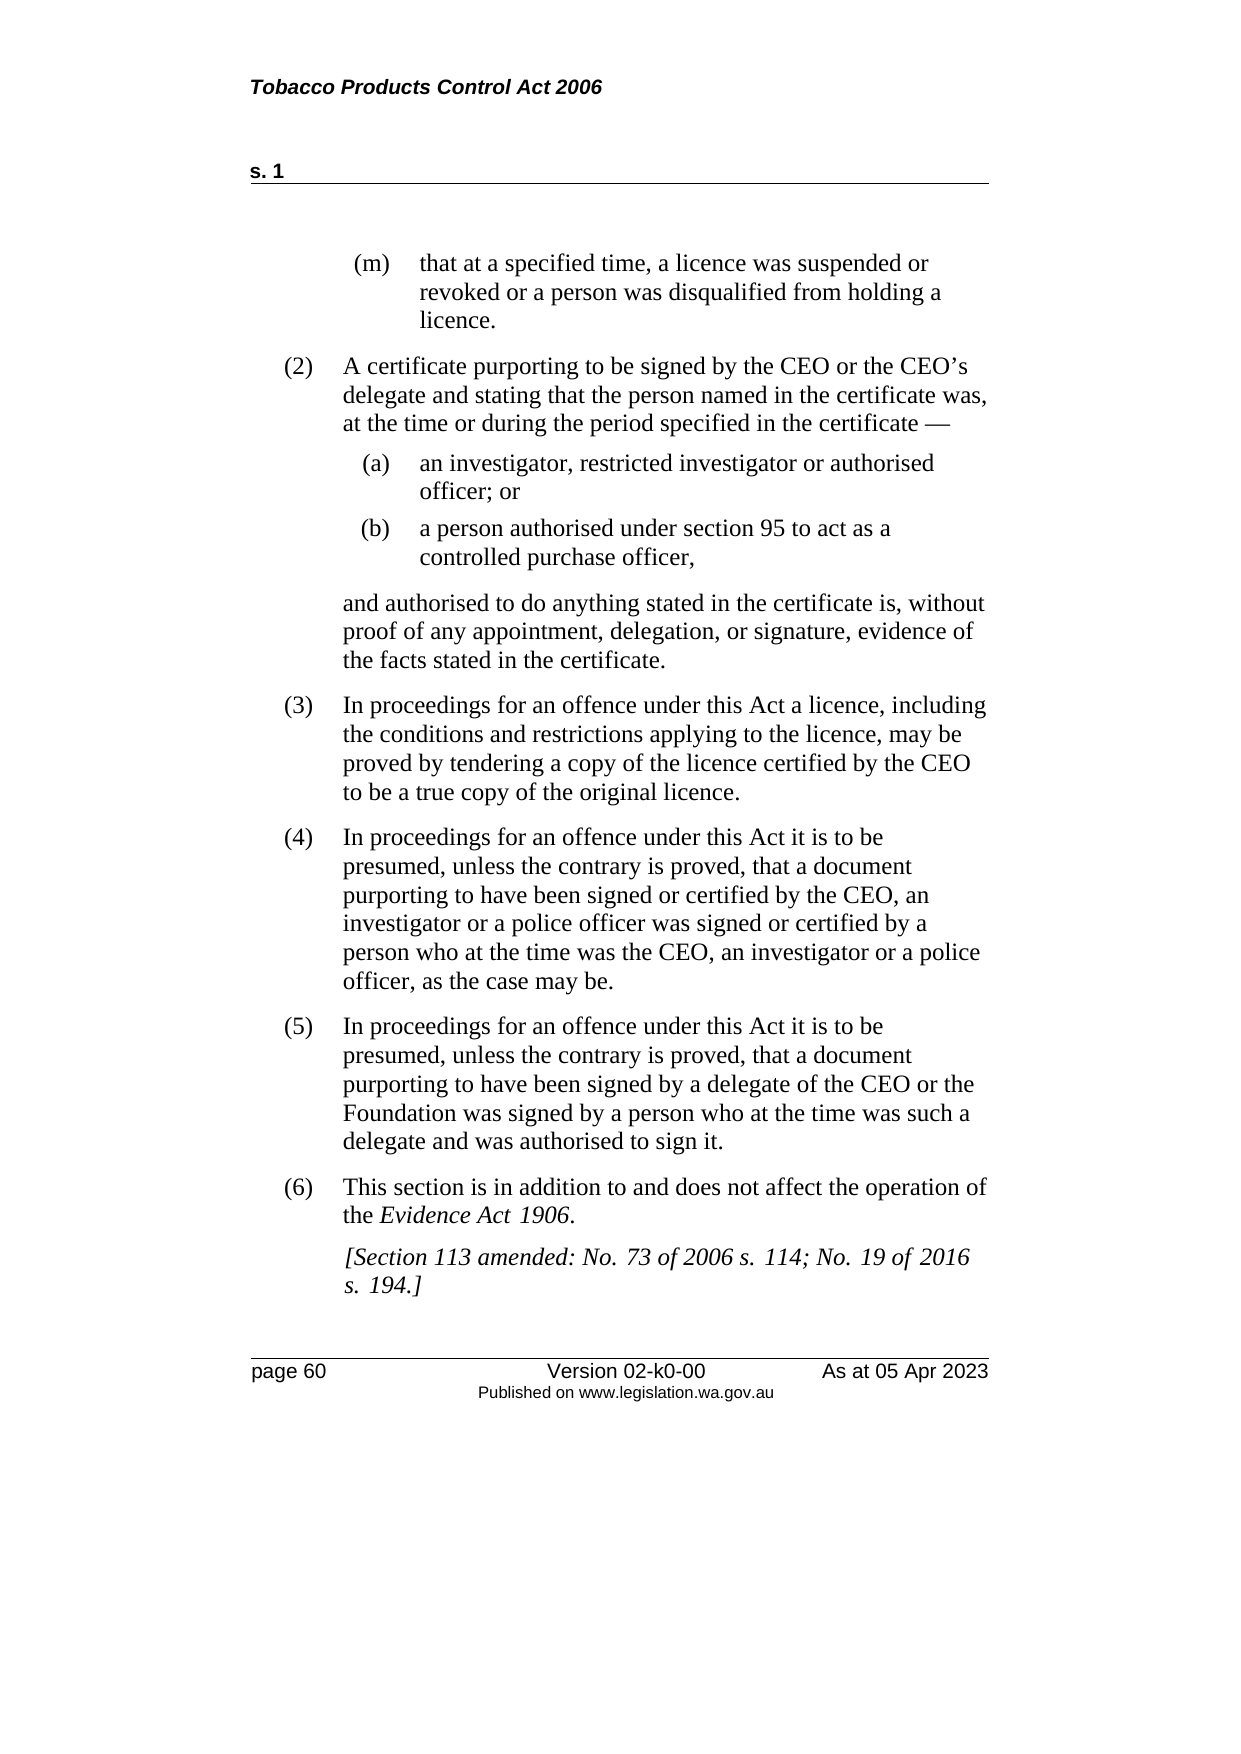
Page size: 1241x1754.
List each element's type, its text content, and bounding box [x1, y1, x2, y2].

text (m) that at a specified time, a licence was suspended or revoked or a person was disqualified from holding a licence. [251, 248, 989, 334]
text [Section 113 amended: No. 73 of 2006 s. 114; No. 19 of 2016 s. 194.] [251, 1242, 989, 1299]
text (6) This section is in addition to and does not affect the operation of the Evidence Act 1906. [251, 1172, 989, 1229]
text (3) In proceedings for an offence under this Act a licence, including the conditions and restrictions applying to the licence, may be proved by tendering a copy of the licence certified by the CEO to be a true copy of the original licence. [251, 691, 989, 806]
text (a) an investigator, restricted investigator or authorised officer; or [251, 448, 989, 505]
text (2) A certificate purporting to be signed by the CEO or the CEO’s delegate and stating that the person named in the certificate was, at the time or during the period specified in the certificate — [251, 351, 989, 437]
text (b) a person authorised under section 95 to act as a controlled purchase officer, [251, 513, 989, 571]
text (4) In proceedings for an offence under this Act it is to be presumed, unless the contrary is proved, that a document purporting to have been signed or certified by the CEO, an investigator or a police officer was signed or certified by a person who at the time was the CEO, an investigator or a police officer, as the case may be. [251, 822, 989, 995]
text and authorised to do anything stated in the certificate is, without proof of any appointment, delegation, or signature, evidence of the facts stated in the certificate. [251, 588, 989, 674]
text (5) In proceedings for an offence under this Act it is to be presumed, unless the contrary is proved, that a document purporting to have been signed by a delegate of the CEO or the Foundation was signed by a person who at the time was such a delegate and was authorised to sign it. [251, 1011, 989, 1155]
